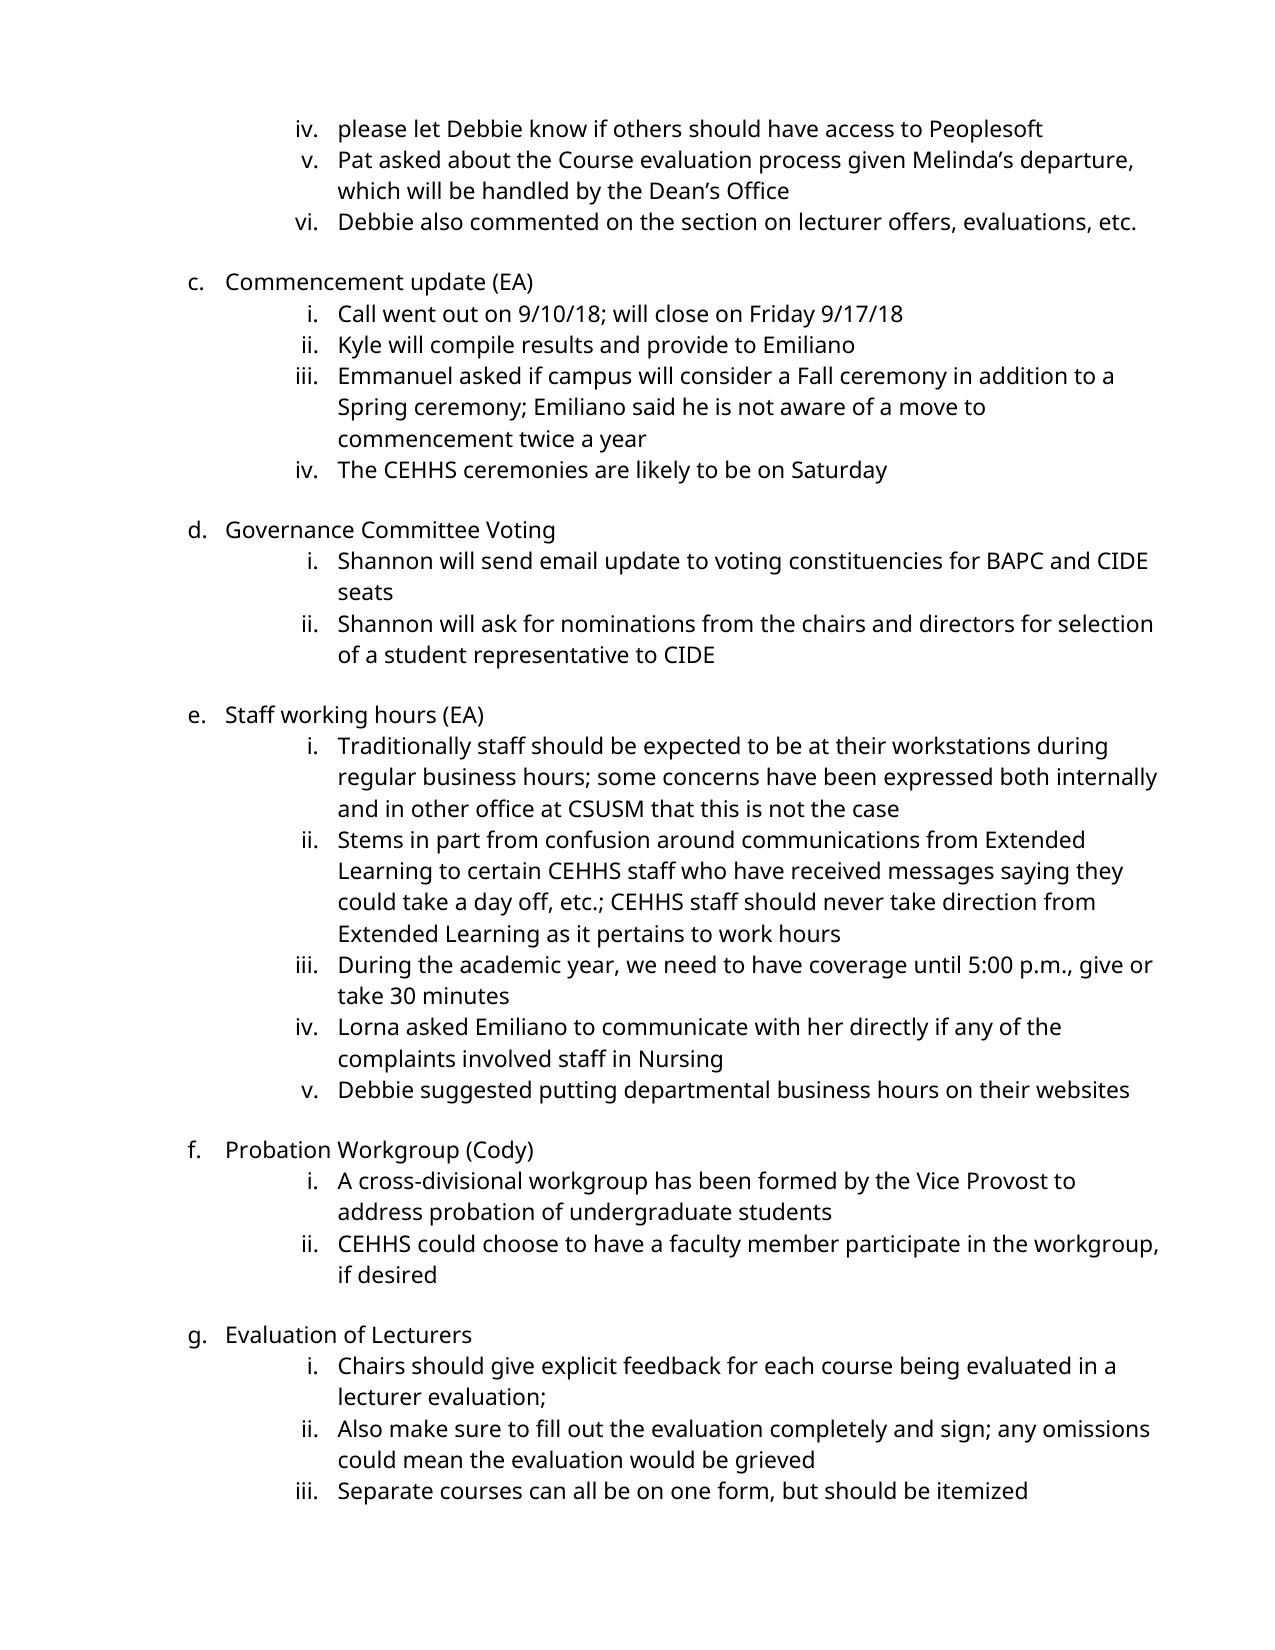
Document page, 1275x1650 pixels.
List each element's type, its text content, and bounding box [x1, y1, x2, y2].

list please let Debbie know if others should have access to Peoplesoft [319, 112, 1162, 144]
list Commencement update (EA) [187, 266, 1162, 297]
list Also make sure to fill out the evaluation completely and sign; any omissions could mean the evaluation would be grieved [319, 1412, 1162, 1475]
list Shannon will send email update to voting constituencies for BAPC and CIDE seats [319, 545, 1162, 607]
list The CEHHS ceremonies are likely to be on Saturday [319, 454, 1162, 514]
list Governance Committee Voting [187, 514, 1162, 545]
list A cross-divisional workgroup has been formed by the Vice Provost to address probation of undergraduate students [319, 1165, 1162, 1227]
list Evaluation of Lecturers [187, 1319, 1162, 1350]
list During the academic year, we need to have coverage until 5:00 p.m., give or take 30 minutes [319, 949, 1162, 1011]
list Chairs should give explicit feedback for each course being evaluated in a lecturer evaluation; [319, 1350, 1162, 1412]
list CEHHS could choose to have a faculty member participate in the workgroup, if desired [319, 1227, 1162, 1319]
list Lorna asked Emiliano to communicate with her directly if any of the complaints involved staff in Nursing [319, 1011, 1162, 1074]
list Shannon will ask for nominations from the chairs and directors for selection of a student representative to CIDE [319, 607, 1162, 699]
list Stems in part from confusion around communications from Extended Learning to certain CEHHS staff who have received messages saying they could take a day off, etc.; CEHHS staff should never take direction from Extended Learning as it pertains to work hours [319, 824, 1162, 949]
list Debbie also commented on the section on lecturer offers, evaluations, etc. [319, 206, 1162, 266]
list Staff working hours (EA) [187, 699, 1162, 730]
list Probation Workgroup (Cody) [187, 1134, 1162, 1165]
list Debbie suggested putting departmental business hours on their websites [319, 1074, 1162, 1134]
list Call went out on 9/10/18; will close on Friday 9/17/18 [319, 297, 1162, 329]
list Kyle will compile results and provide to Emiliano [319, 329, 1162, 360]
list Emmanuel asked if campus will consider a Fall ceremony in addition to a Spring ceremony; Emiliano said he is not aware of a move to commencement twice a year [319, 360, 1162, 454]
list Separate courses can all be on one form, but should be itemized [319, 1475, 1162, 1506]
list Pat asked about the Course evaluation process given Melinda’s departure, which will be handled by the Dean’s Office [319, 144, 1162, 206]
list Traditionally staff should be expected to be at their workstations during regular business hours; some concerns have been expressed both internally and in other office at CSUSM that this is not the case [319, 730, 1162, 824]
